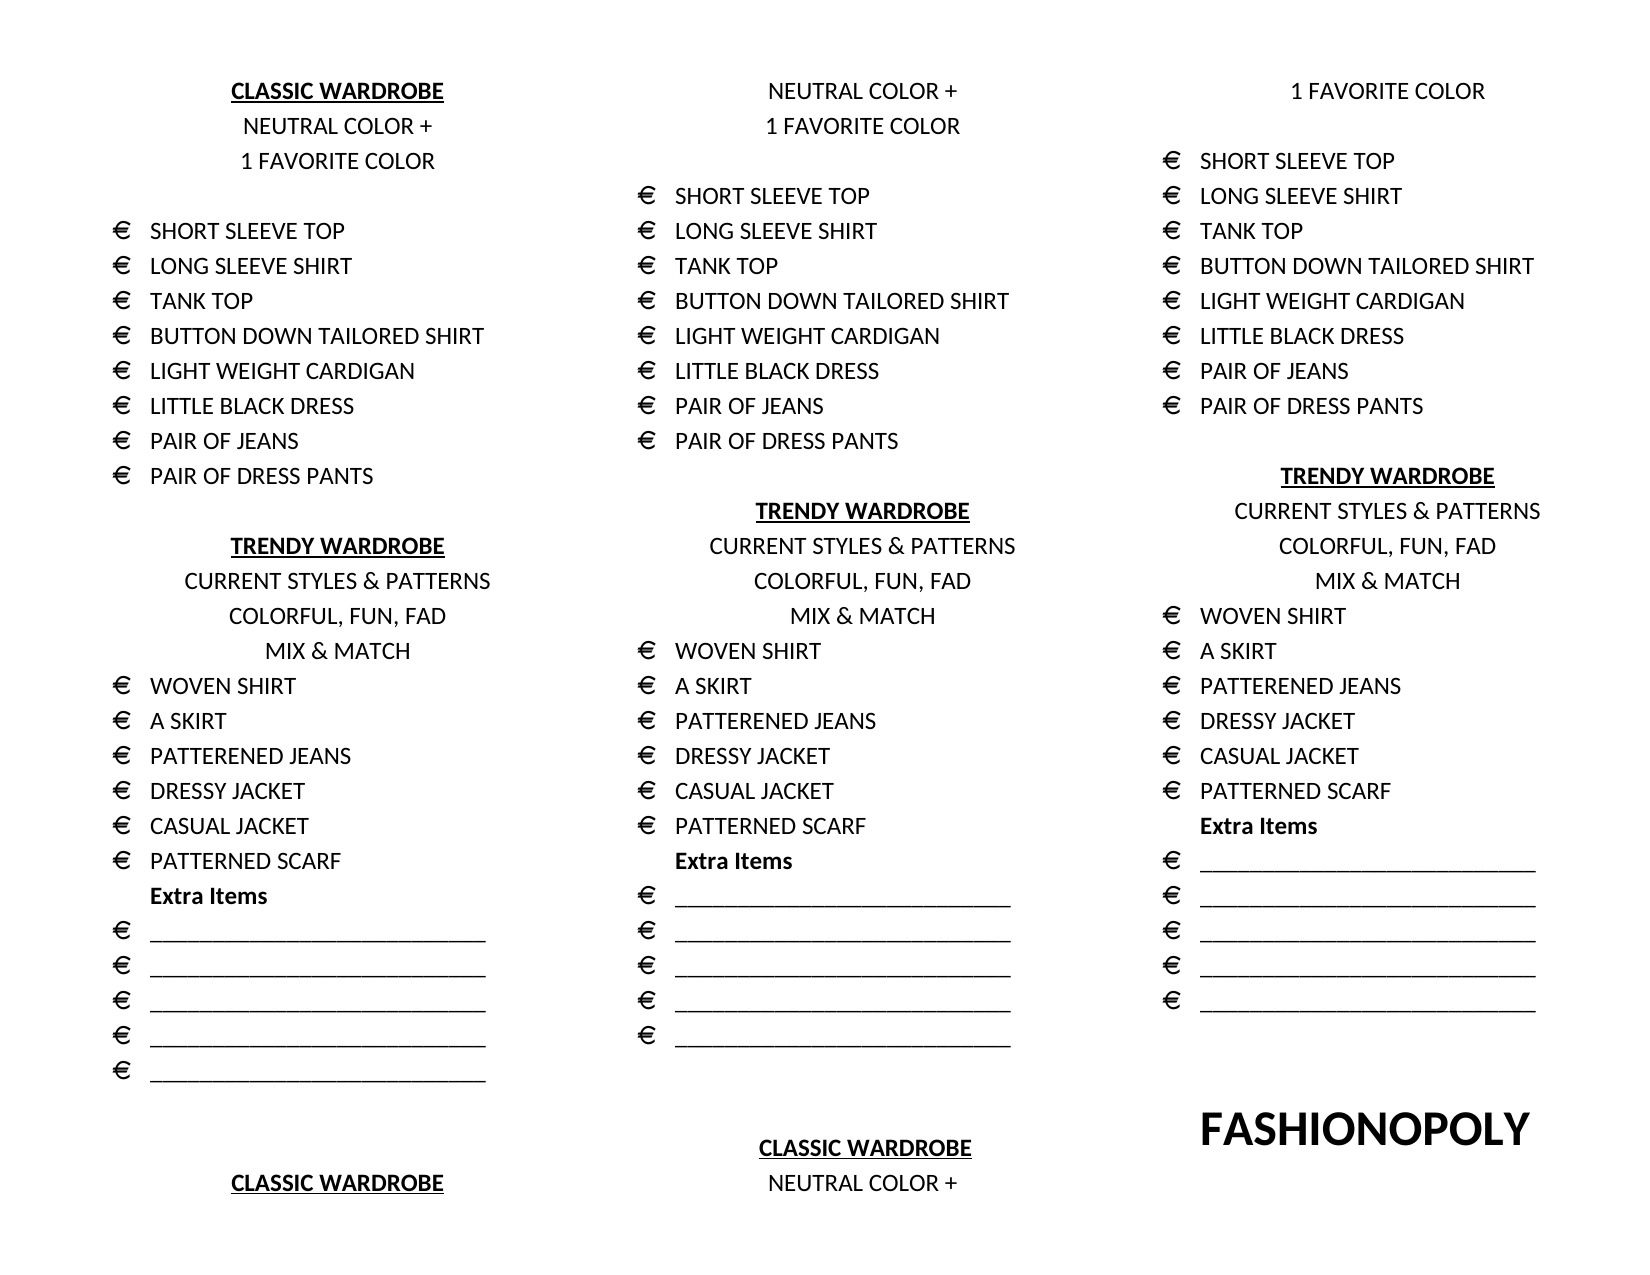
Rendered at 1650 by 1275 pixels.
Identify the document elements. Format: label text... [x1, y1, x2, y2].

list NEUTRAL COLOR + [675, 1167, 1050, 1197]
list Extra Items [1200, 810, 1575, 841]
list BUTTON DOWN TAILORED SHIRT [1162, 250, 1575, 281]
list WOVEN SHIRT [637, 635, 1050, 666]
list ___________________________ [1162, 915, 1575, 946]
list ___________________________ [637, 985, 1050, 1016]
list PATTERNED SCARF [112, 845, 525, 876]
list ___________________________ [1162, 880, 1575, 911]
list 1 FAVORITE COLOR [1200, 75, 1575, 106]
list 1 FAVORITE COLOR [675, 110, 1050, 141]
list A SKIRT [112, 705, 525, 736]
list TRENDY WARDROBE [1200, 460, 1575, 491]
list TANK TOP [1162, 215, 1575, 246]
list PATTERENED JEANS [1162, 670, 1575, 701]
list LONG SLEEVE SHIRT [1162, 180, 1575, 211]
list ___________________________ [637, 915, 1050, 946]
list SHORT SLEEVE TOP [112, 215, 525, 246]
list Extra Items [675, 845, 1050, 876]
list LITTLE BLACK DRESS [1162, 320, 1575, 351]
list PATTERNED SCARF [637, 810, 1050, 841]
list NEUTRAL COLOR + [150, 110, 525, 141]
list COLORFUL, FUN, FAD [1200, 530, 1575, 561]
list WOVEN SHIRT [112, 670, 525, 701]
list ___________________________ [112, 1055, 525, 1086]
list CLASSIC WARDROBE [150, 75, 525, 106]
list LONG SLEEVE SHIRT [112, 250, 525, 281]
list LITTLE BLACK DRESS [112, 390, 525, 421]
list PAIR OF JEANS [1162, 355, 1575, 386]
list MIX & MATCH [675, 600, 1050, 631]
list SHORT SLEEVE TOP [637, 180, 1050, 211]
list WOVEN SHIRT [1162, 600, 1575, 631]
list ___________________________ [1162, 950, 1575, 981]
list CLASSIC WARDROBE [675, 1132, 1050, 1162]
list LONG SLEEVE SHIRT [637, 215, 1050, 246]
list LIGHT WEIGHT CARDIGAN [637, 320, 1050, 351]
list ___________________________ [112, 985, 525, 1016]
list ___________________________ [1162, 845, 1575, 876]
list TANK TOP [637, 250, 1050, 281]
list PATTERENED JEANS [112, 740, 525, 771]
list FASHIONOPOLY [1200, 1097, 1575, 1158]
list BUTTON DOWN TAILORED SHIRT [637, 285, 1050, 316]
list CASUAL JACKET [1162, 740, 1575, 771]
list A SKIRT [1162, 635, 1575, 666]
list CURRENT STYLES & PATTERNS [675, 530, 1050, 561]
list DRESSY JACKET [637, 740, 1050, 771]
list DRESSY JACKET [112, 775, 525, 806]
list LIGHT WEIGHT CARDIGAN [1162, 285, 1575, 316]
list COLORFUL, FUN, FAD [675, 565, 1050, 596]
list DRESSY JACKET [1162, 705, 1575, 736]
list ___________________________ [637, 1020, 1050, 1051]
list ___________________________ [112, 915, 525, 946]
list CASUAL JACKET [112, 810, 525, 841]
list CASUAL JACKET [637, 775, 1050, 806]
list NEUTRAL COLOR + [675, 75, 1050, 106]
list PATTERENED JEANS [637, 705, 1050, 736]
list SHORT SLEEVE TOP [1162, 145, 1575, 176]
list CLASSIC WARDROBE [150, 1167, 525, 1197]
list ___________________________ [637, 950, 1050, 981]
list Extra Items [150, 880, 525, 911]
list TRENDY WARDROBE [150, 530, 525, 561]
list MIX & MATCH [1200, 565, 1575, 596]
list CURRENT STYLES & PATTERNS [150, 565, 525, 596]
list 1 FAVORITE COLOR [150, 145, 525, 176]
list ___________________________ [112, 950, 525, 981]
list PAIR OF DRESS PANTS [1162, 390, 1575, 421]
list PAIR OF DRESS PANTS [637, 425, 1050, 456]
list CURRENT STYLES & PATTERNS [1200, 495, 1575, 526]
list A SKIRT [637, 670, 1050, 701]
list TANK TOP [112, 285, 525, 316]
list PAIR OF DRESS PANTS [112, 460, 525, 491]
list TRENDY WARDROBE [675, 495, 1050, 526]
list BUTTON DOWN TAILORED SHIRT [112, 320, 525, 351]
list PAIR OF JEANS [637, 390, 1050, 421]
list MIX & MATCH [150, 635, 525, 666]
list ___________________________ [637, 880, 1050, 911]
list LITTLE BLACK DRESS [637, 355, 1050, 386]
list ___________________________ [1162, 985, 1575, 1016]
list PATTERNED SCARF [1162, 775, 1575, 806]
list COLORFUL, FUN, FAD [150, 600, 525, 631]
list ___________________________ [112, 1020, 525, 1051]
list LIGHT WEIGHT CARDIGAN [112, 355, 525, 386]
list PAIR OF JEANS [112, 425, 525, 456]
